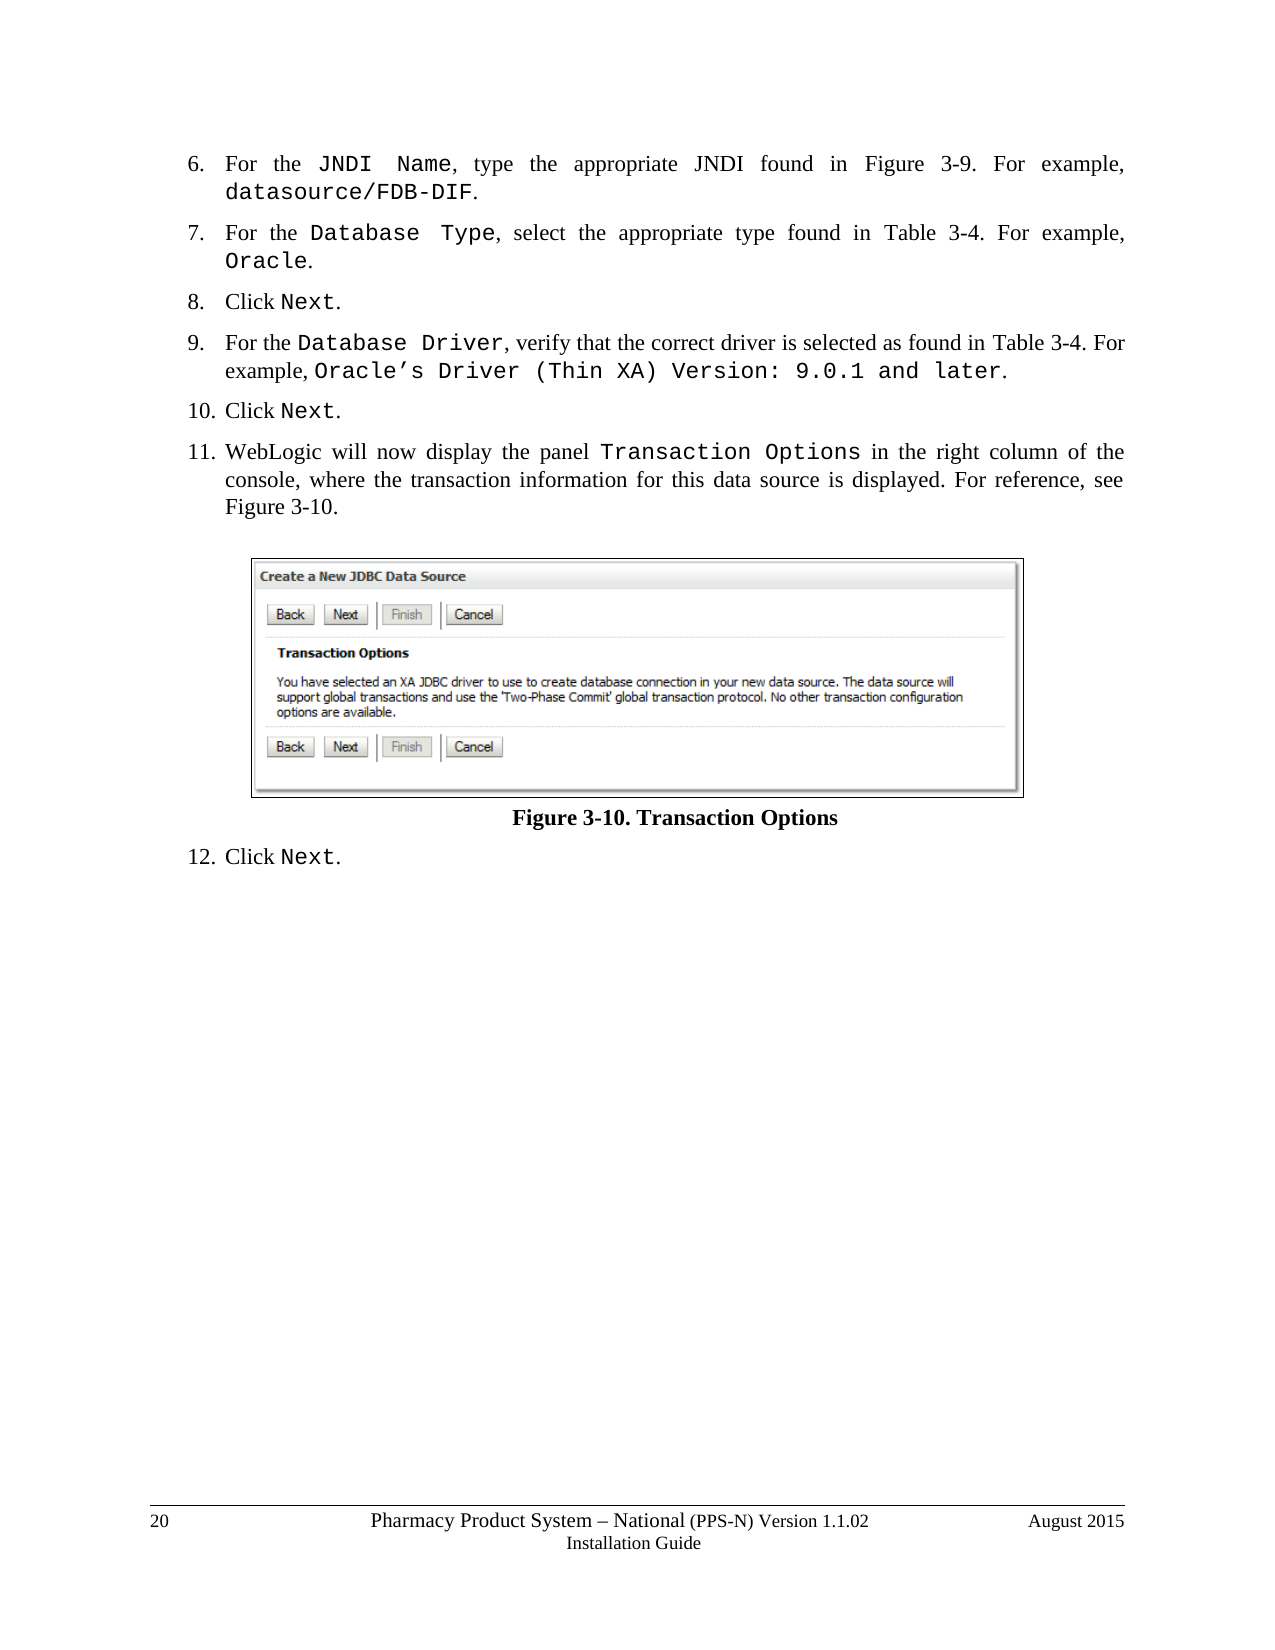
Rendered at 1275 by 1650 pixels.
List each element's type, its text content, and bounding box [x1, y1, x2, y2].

list Click Next. [187, 288, 1125, 316]
picture [252, 559, 1023, 797]
list Click Next. [187, 398, 1125, 426]
list For the Database Driver, verify that the correct driver is selected as found in Table 3-4. For example, Oracle’s Driver (Thin XA) Version: 9.0.1 and later. [187, 329, 1125, 385]
list For the Database Type, select the appropriate type found in Table 3-4. For example, Oracle. [187, 219, 1125, 275]
list For the JNDI Name, type the appropriate JNDI found in Figure 3-9. For example, datasource/FDB-DIF. [187, 150, 1125, 206]
text Figure 3-10. Transaction Options [225, 804, 1125, 831]
list Click Next. [187, 843, 1125, 872]
list WebLogic will now display the panel Transaction Options in the right column of the console, where the transaction information for this data source is displayed. For reference, see Figure 3-10. [187, 438, 1125, 519]
